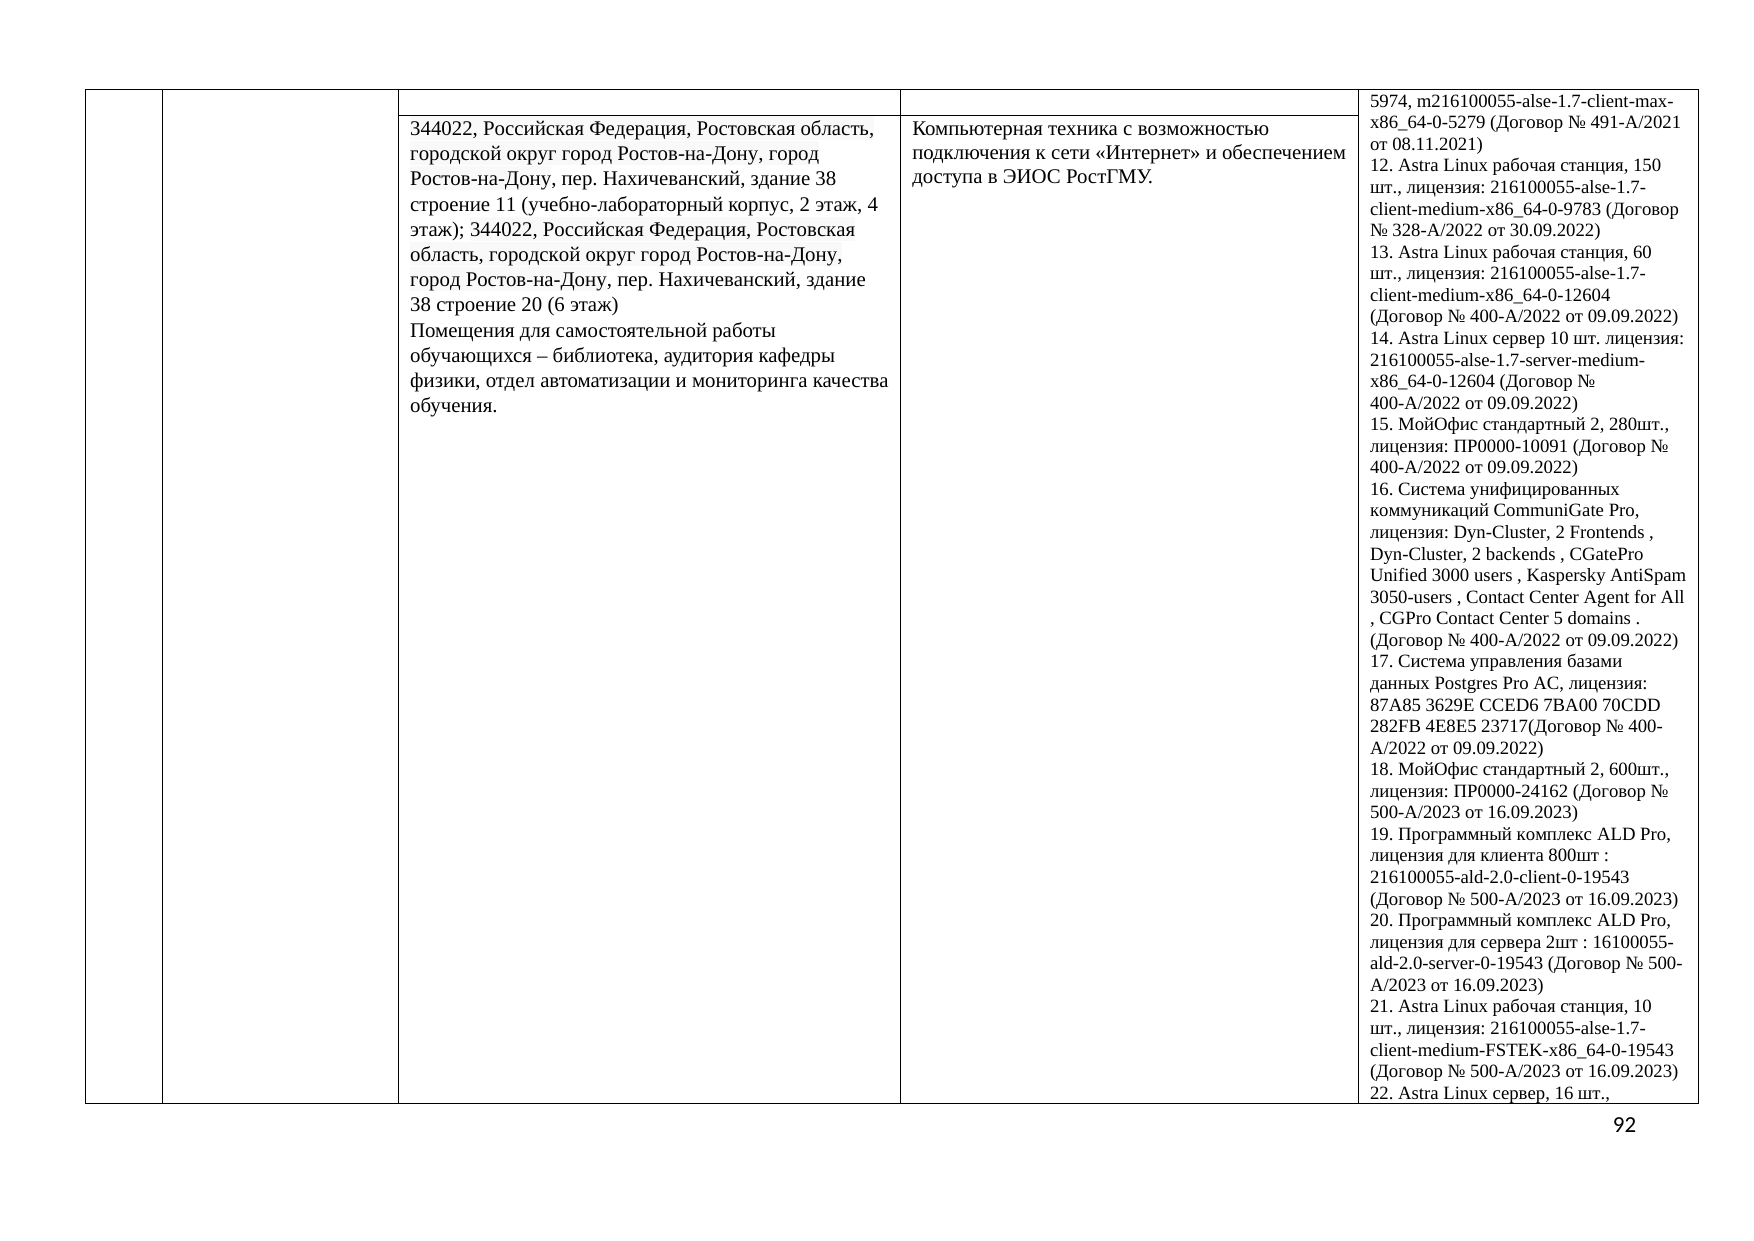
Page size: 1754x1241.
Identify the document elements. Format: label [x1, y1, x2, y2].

table_cell [399, 90, 900, 115]
table_cell [399, 116, 900, 1103]
table_cell [901, 90, 1358, 115]
table_cell [901, 116, 1358, 1103]
